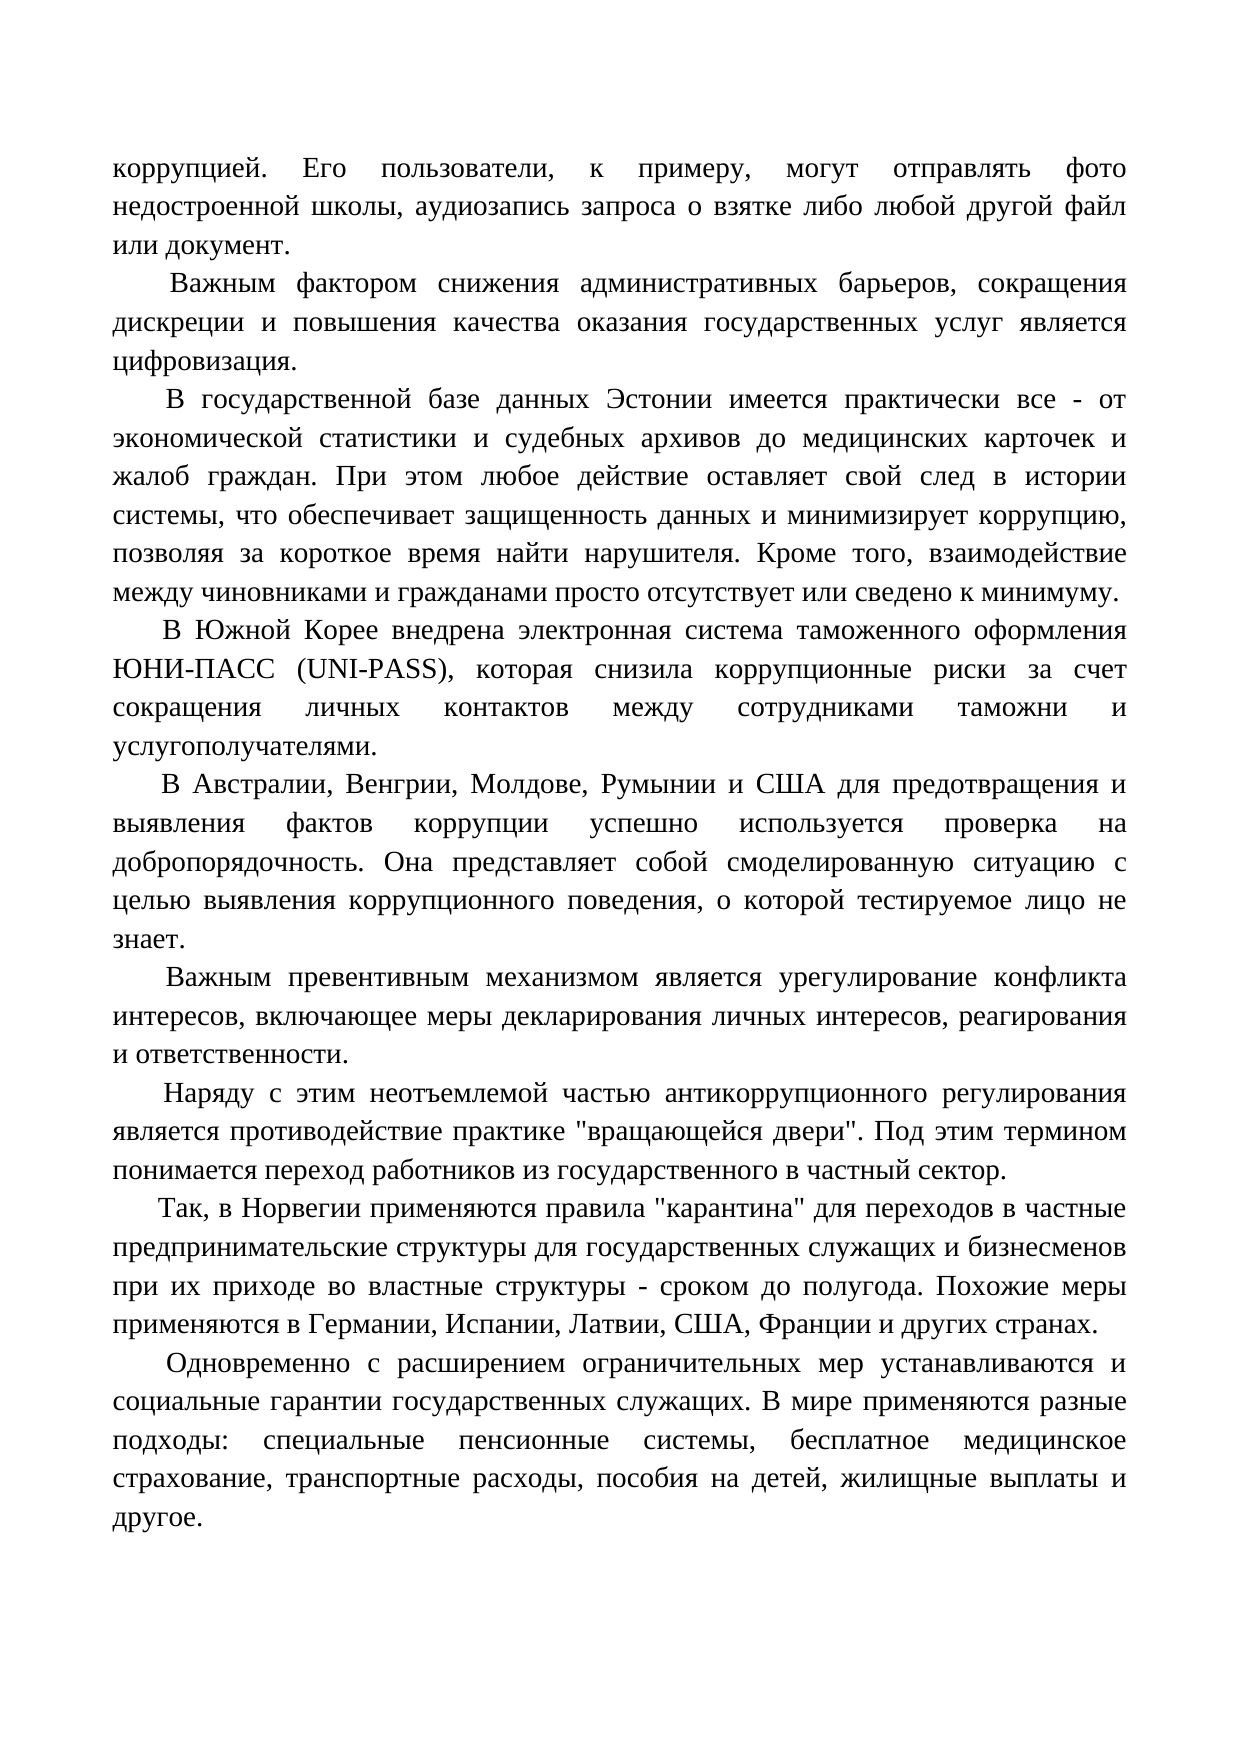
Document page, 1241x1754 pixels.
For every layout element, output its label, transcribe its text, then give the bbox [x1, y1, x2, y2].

text В государственной базе данных Эстонии имеется практически все - от экономической статистики и судебных архивов до медицинских карточек и жалоб граждан. При этом любое действие оставляет свой след в истории системы, что обеспечивает защищенность данных и минимизирует коррупцию, позволяя за короткое время найти нарушителя. Кроме того, взаимодействие между чиновниками и гражданами просто отсутствует или сведено к минимуму. [112, 381, 1128, 607]
text Важным превентивным механизмом является урегулирование конфликта интересов, включающее меры декларирования личных интересов, реагирования и ответственности. [112, 959, 1128, 1070]
text Одновременно с расширением ограничительных мер устанавливаются и социальные гарантии государственных служащих. В мире применяются разные подходы: специальные пенсионные системы, бесплатное медицинское страхование, транспортные расходы, пособия на детей, жилищные выплаты и другое. [112, 1345, 1128, 1532]
text В Южной Корее внедрена электронная система таможенного оформления ЮНИ-ПАСС (UNI-PASS), которая снизила коррупционные риски за счет сокращения личных контактов между сотрудниками таможни и услугополучателями. [112, 612, 1128, 762]
text В Австралии, Венгрии, Молдове, Румынии и США для предотвращения и выявления фактов коррупции успешно используется проверка на добропорядочность. Она представляет собой смоделированную ситуацию с целью выявления коррупционного поведения, о которой тестируемое лицо не знает. [112, 767, 1128, 954]
text Так, в Норвегии применяются правила "карантина" для переходов в частные предпринимательские структуры для государственных служащих и бизнесменов при их приходе во властные структуры - сроком до полугода. Похожие меры применяются в Германии, Испании, Латвии, США, Франции и других странах. [112, 1191, 1128, 1340]
text Важным фактором снижения административных барьеров, сокращения дискреции и повышения качества оказания государственных услуг является цифровизация. [112, 266, 1128, 376]
text Наряду с этим неотъемлемой частью антикоррупционного регулирования является противодействие практике "вращающейся двери". Под этим термином понимается переход работников из государственного в частный сектор. [112, 1075, 1128, 1186]
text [112, 150, 1128, 261]
